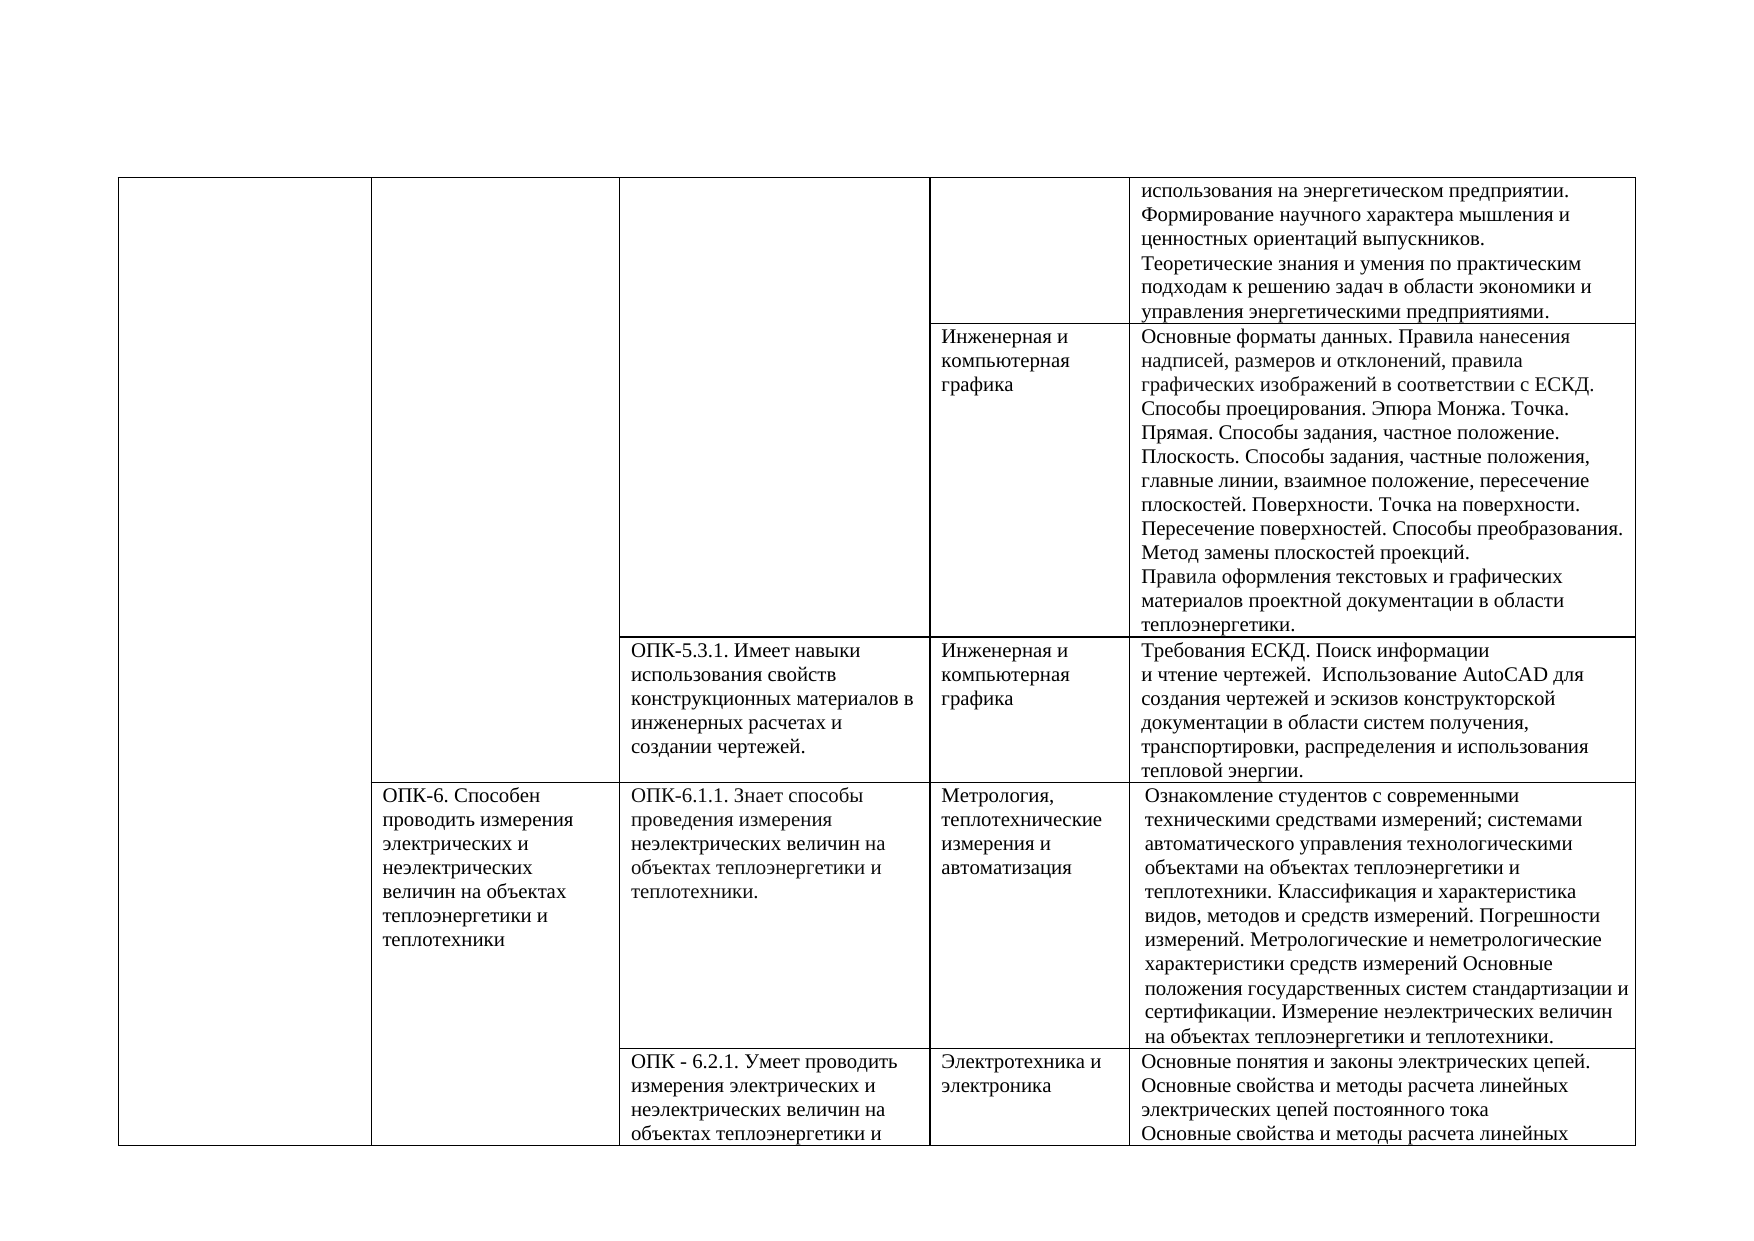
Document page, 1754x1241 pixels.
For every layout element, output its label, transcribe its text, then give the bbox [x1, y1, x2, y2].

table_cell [931, 178, 1129, 323]
table_cell ОПК-6.1.1. Знает способы проведения измерения неэлектрических величин на объектах теплоэнергетики и теплотехники. [620, 783, 929, 1048]
table_cell Инженерная и компьютерная графика [931, 638, 1129, 782]
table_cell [931, 1049, 1129, 1145]
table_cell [1130, 1049, 1635, 1145]
table_cell Требования ЕСКД. Поиск информации и чтение чертежей. Использование AutoCAD для создания чертежей и эскизов конструкторской документации в области систем получения, транспортировки, распределения и использования тепловой энергии. [1130, 638, 1635, 782]
table_cell Метрология, теплотехнические измерения и автоматизация [931, 783, 1129, 1048]
table_cell Основные форматы данных. Правила нанесения надписей, размеров и отклонений, правила графических изображений в соответствии с ЕСКД. Способы проецирования. Эпюра Монжа. Точка. Прямая. Способы задания, частное положение. Плоскость. Способы задания, частные положения, главные линии, взаимное положение, пересечение плоскостей. Поверхности. Точка на поверхности. Пересечение поверхностей. Способы преобразования. Метод замены плоскостей проекций. Правила оформления текстовых и графических материалов проектной документации в области теплоэнергетики. [1130, 324, 1635, 636]
table_cell ОПК-5.3.1. Имеет навыки использования свойств конструкционных материалов в инженерных расчетах и создании чертежей. [620, 638, 929, 782]
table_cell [620, 178, 929, 636]
table_cell Ознакомление студентов с современными техническими средствами измерений; системами автоматического управления технологическими объектами на объектах теплоэнергетики и теплотехники. Классификация и характеристика видов, методов и средств измерений. Погрешности измерений. Метрологические и неметрологические характеристики средств измерений Основные положения государственных систем стандартизации и сертификации. Измерение неэлектрических величин на объектах теплоэнергетики и теплотехники. [1130, 783, 1635, 1048]
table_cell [1130, 178, 1635, 323]
table_cell Инженерная и компьютерная графика [931, 324, 1129, 636]
table_cell ОПК-6. Способен проводить измерения электрических и неэлектрических величин на объектах теплоэнергетики и теплотехники [372, 783, 619, 1145]
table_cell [620, 1049, 929, 1145]
